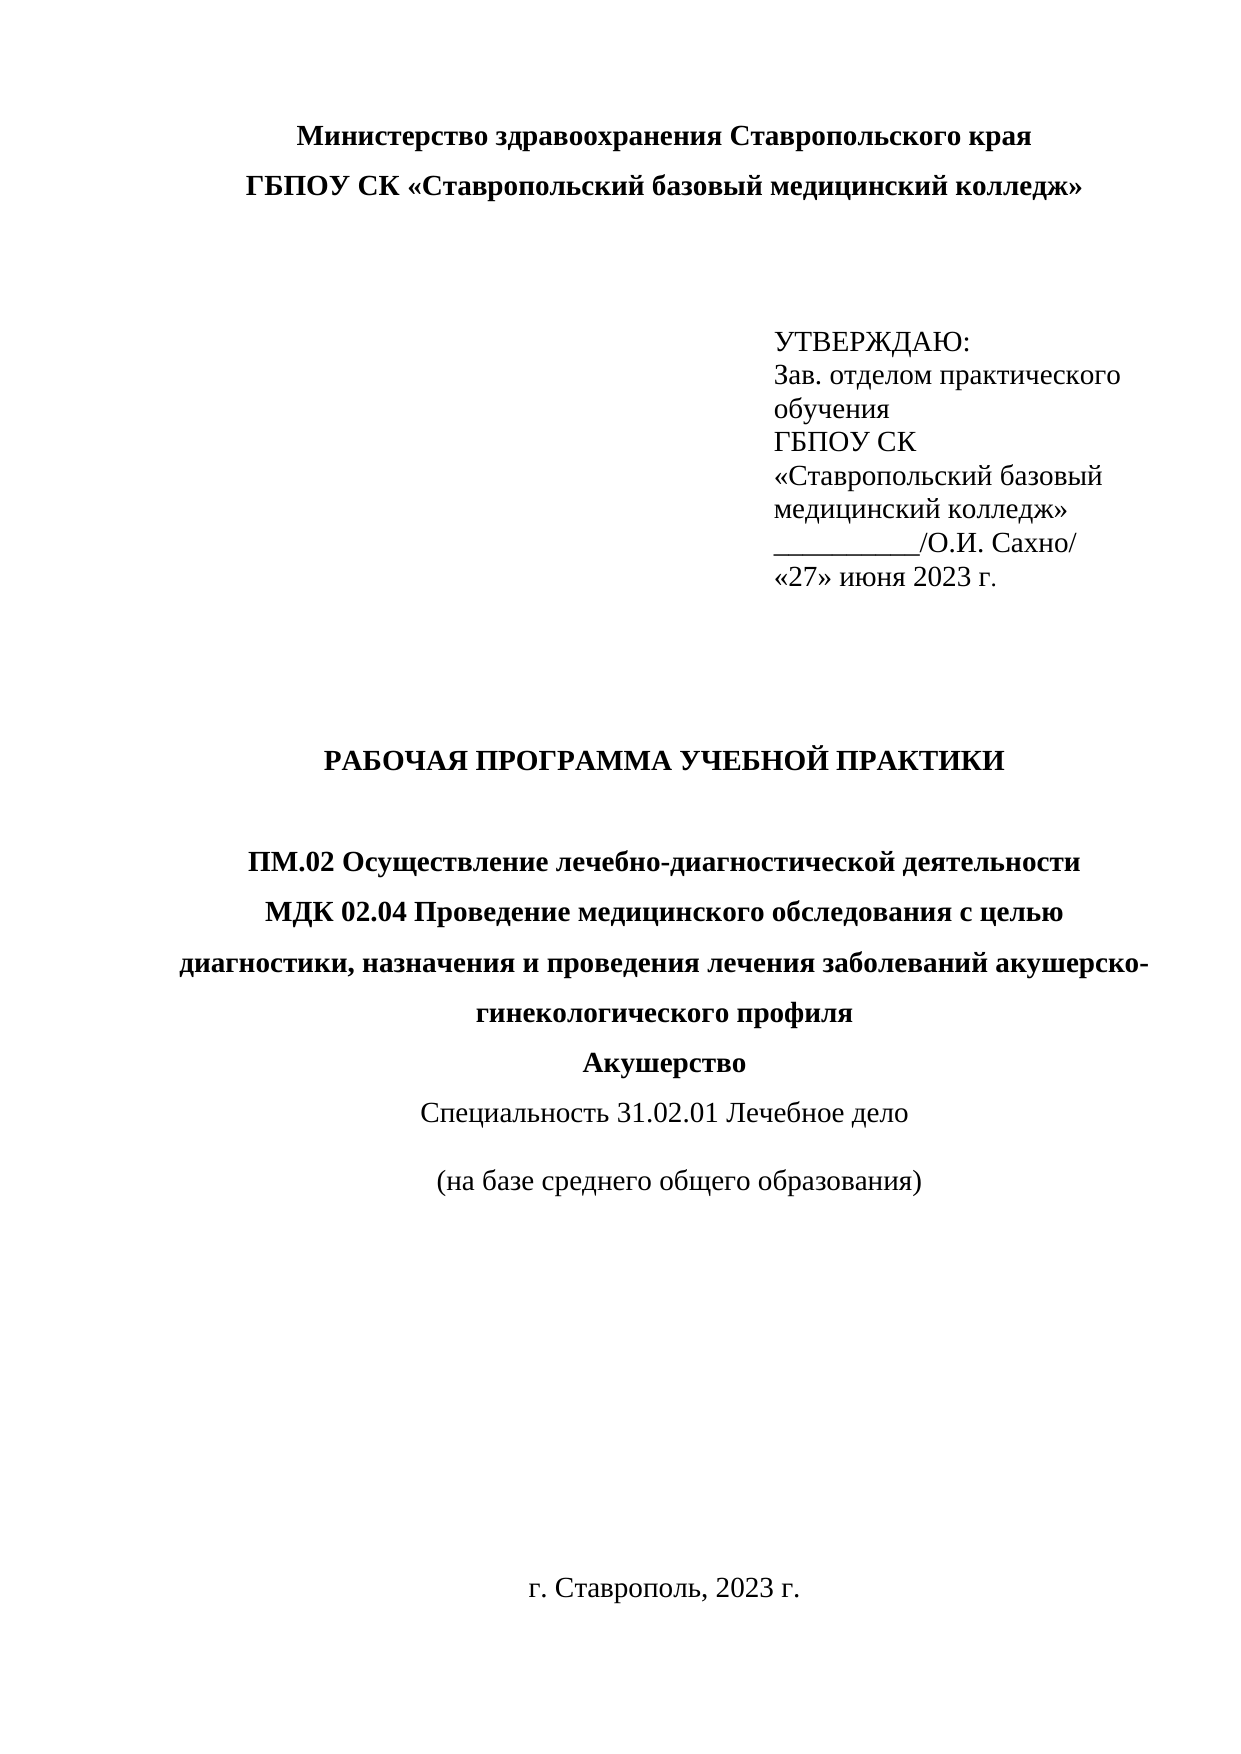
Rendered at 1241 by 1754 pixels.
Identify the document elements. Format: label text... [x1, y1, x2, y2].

text ГБПОУ СК «Ставропольский базовый медицинский колледж» [177, 168, 1152, 202]
subtitle (на базе среднего общего образования) [177, 1163, 1152, 1196]
text Акушерство [177, 1045, 1152, 1079]
text ПМ.02 Осуществление лечебно-диагностической деятельности [177, 844, 1152, 878]
text Министерство здравоохранения Ставропольского края [177, 118, 1152, 152]
text г. Ставрополь, 2023 г. [177, 1570, 1152, 1603]
text МДК 02.04 Проведение медицинского обследования с целью диагностики, назначения и проведения лечения заболеваний акушерско-гинекологического профиля [177, 894, 1152, 1028]
text РАБОЧАЯ ПРОГРАММА УЧЕБНОЙ ПРАКТИКИ [177, 743, 1152, 777]
text Специальность 31.02.01 Лечебное дело [177, 1096, 1152, 1129]
